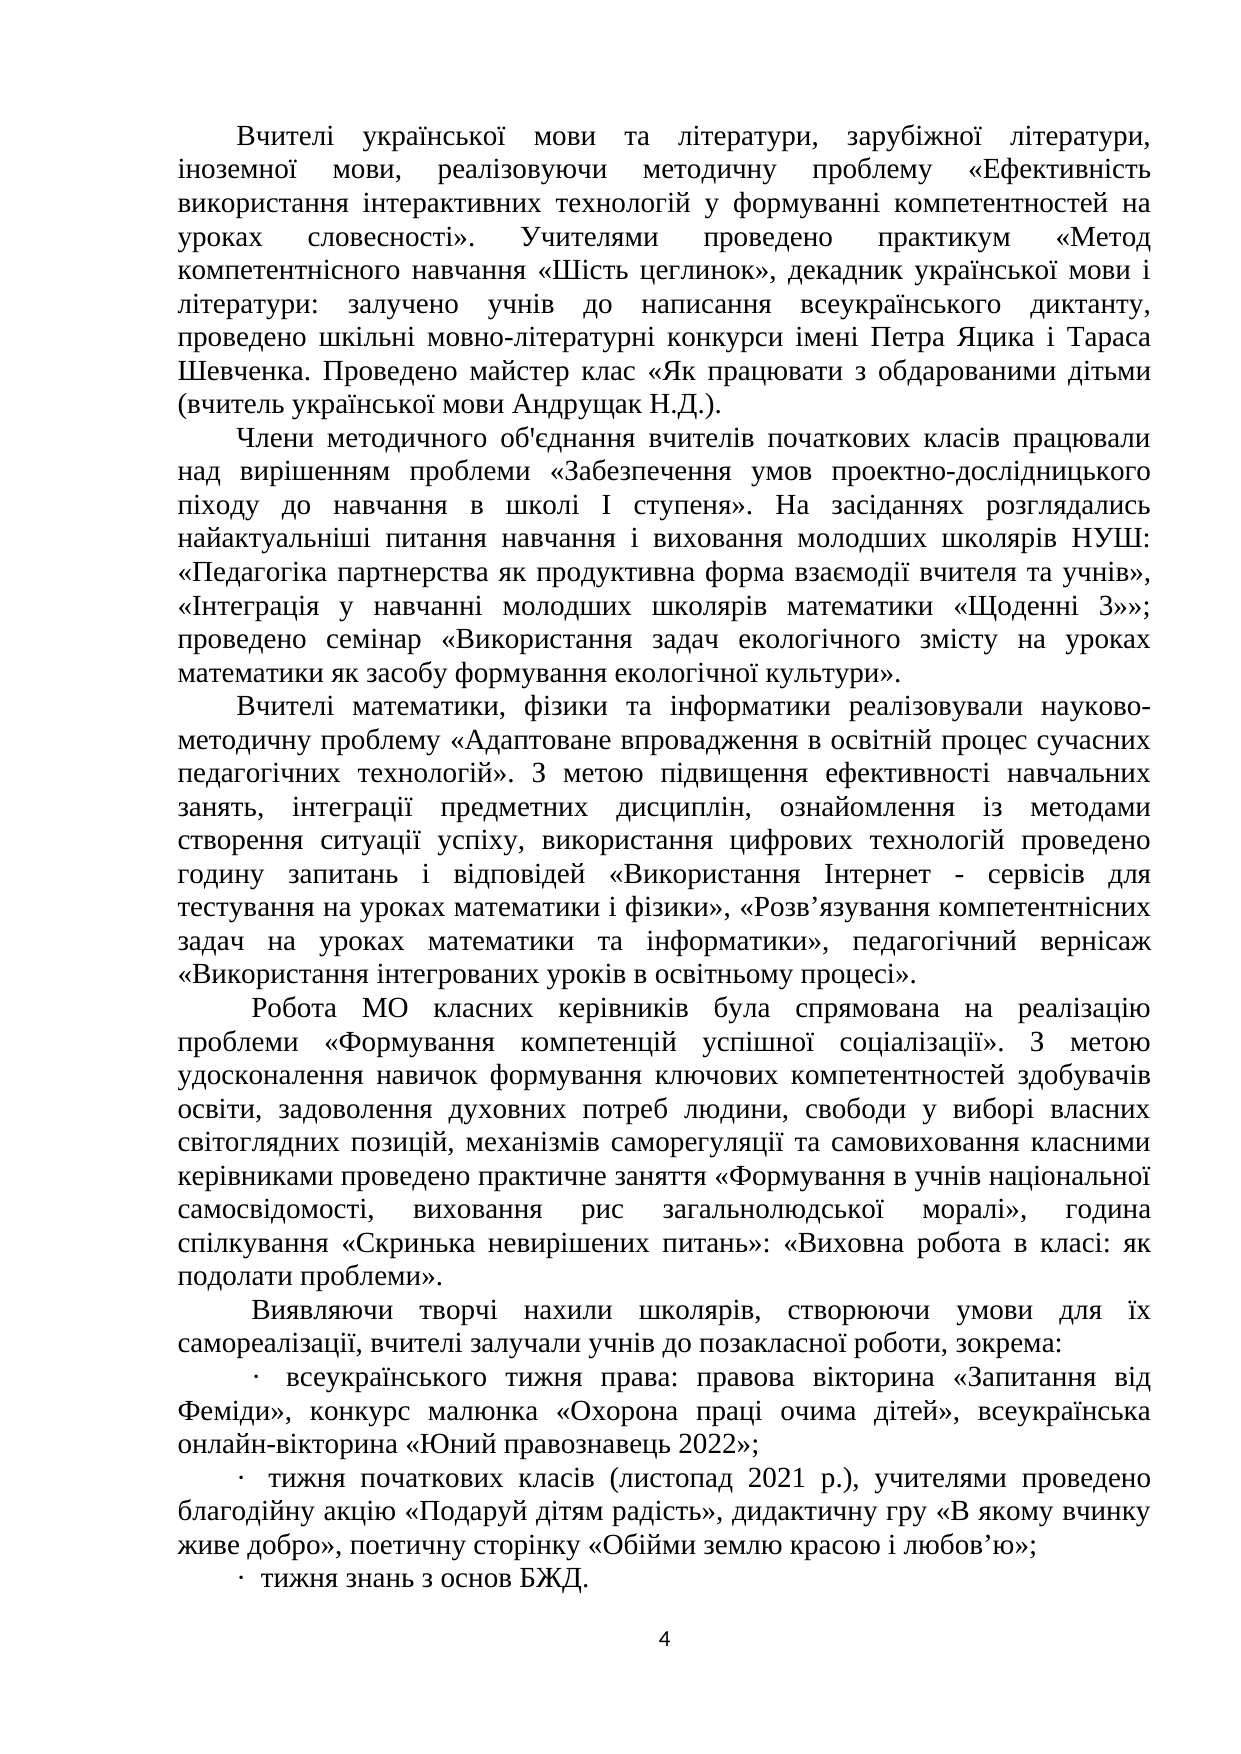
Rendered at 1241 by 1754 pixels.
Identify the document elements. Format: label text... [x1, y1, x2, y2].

text Робота МО класних керівників була спрямована на реалізацію проблеми «Формування компетенцій успішної соціалізації». З метою удосконалення навичок формування ключових компетентностей здобувачів освіти, задоволення духовних потреб людини, свободи у виборі власних світоглядних позицій, механізмів саморегуляції та самовиховання класними керівниками проведено практичне заняття «Формування в учнів національної самосвідомості, виховання рис загальнолюдської моралі», година спілкування «Скринька невирішених питань»: «Виховна робота в класі: як подолати проблеми». [177, 990, 1152, 1292]
text · тижня знань з основ БЖД. [177, 1560, 1152, 1594]
text Вчителі української мови та літератури, зарубіжної літератури, іноземної мови, реалізовуючи методичну проблему «Ефективність використання інтерактивних технологій у формуванні компетентностей на уроках словесності». Учителями проведено практикум «Метод компетентнісного навчання «Шість цеглинок», декадник української мови і літератури: залучено учнів до написання всеукраїнського диктанту, проведено шкільні мовно-літературні конкурси імені Петра Яцика і Тараса Шевченка. Проведено майстер клас «Як працювати з обдарованими дітьми (вчитель української мови Андрущак Н.Д.). [177, 118, 1152, 420]
text · всеукраїнського тижня права: правова вікторина «Запитання від Феміди», конкурс малюнка «Охорона праці очима дітей», всеукраїнська онлайн-вікторина «Юний правознавець 2022»; [177, 1359, 1152, 1460]
text · тижня початкових класів (листопад 2021 р.), учителями проведено благодійну акцію «Подаруй дітям радість», дидактичну гру «В якому вчинку живе добро», поетичну сторінку «Обійми землю красою і любов’ю»; [177, 1460, 1152, 1560]
text Виявляючи творчі нахили школярів, створюючи умови для їх самореалізації, вчителі залучали учнів до позакласної роботи, зокрема: [177, 1292, 1152, 1359]
text Члени методичного обꞌєднання вчителів початкових класів працювали над вирішенням проблеми «Забезпечення умов проектно-дослідницького піходу до навчання в школі І ступеня». На засіданнях розглядались найактуальніші питання навчання і виховання молодших школярів НУШ: «Педагогіка партнерства як продуктивна форма взаємодії вчителя та учнів», «Інтеграція у навчанні молодших школярів математики «Щоденні 3»»; проведено семінар «Використання задач екологічного змісту на уроках математики як засобу формування екологічної культури». [177, 420, 1152, 688]
text Вчителі математики, фізики та інформатики реалізовували науково-методичну проблему «Адаптоване впровадження в освітній процес сучасних педагогічних технологій». З метою підвищення ефективності навчальних занять, інтеграції предметних дисциплін, ознайомлення із методами створення ситуації успіху, використання цифрових технологій проведено годину запитань і відповідей «Використання Інтернет - сервісів для тестування на уроках математики і фізики», «Розв’язування компетентнісних задач на уроках математики та інформатики», педагогічний вернісаж «Використання інтегрованих уроків в освітньому процесі». [177, 688, 1152, 990]
